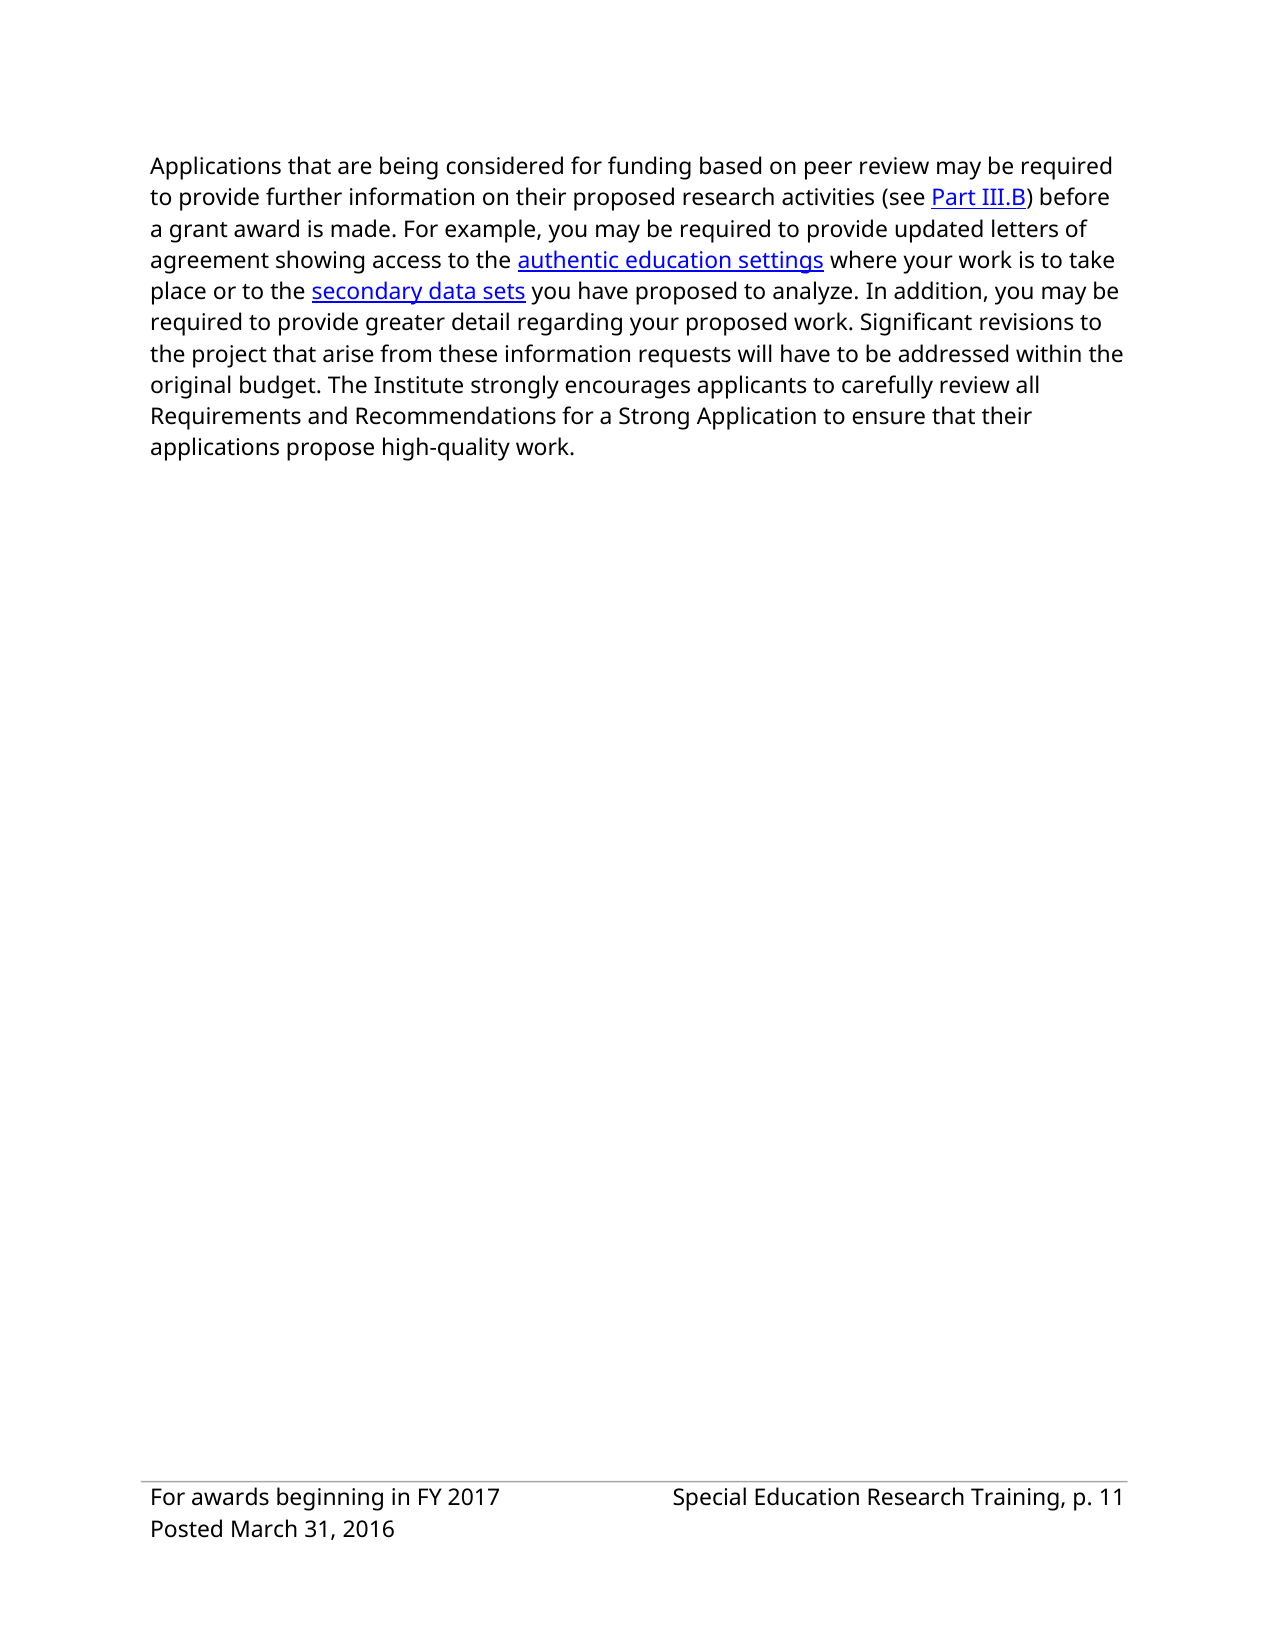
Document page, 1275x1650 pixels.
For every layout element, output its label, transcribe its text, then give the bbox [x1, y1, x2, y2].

text Applications that are being considered for funding based on peer review may be required to provide further information on their proposed research activities (see Part III.B) before a grant award is made. For example, you may be required to provide updated letters of agreement showing access to the authentic education settings where your work is to take place or to the secondary data sets you have proposed to analyze. In addition, you may be required to provide greater detail regarding your proposed work. Significant revisions to the project that arise from these information requests will have to be addressed within the original budget. The Institute strongly encourages applicants to carefully review all Requirements and Recommendations for a Strong Application to ensure that their applications propose high-quality work. [150, 150, 1125, 462]
